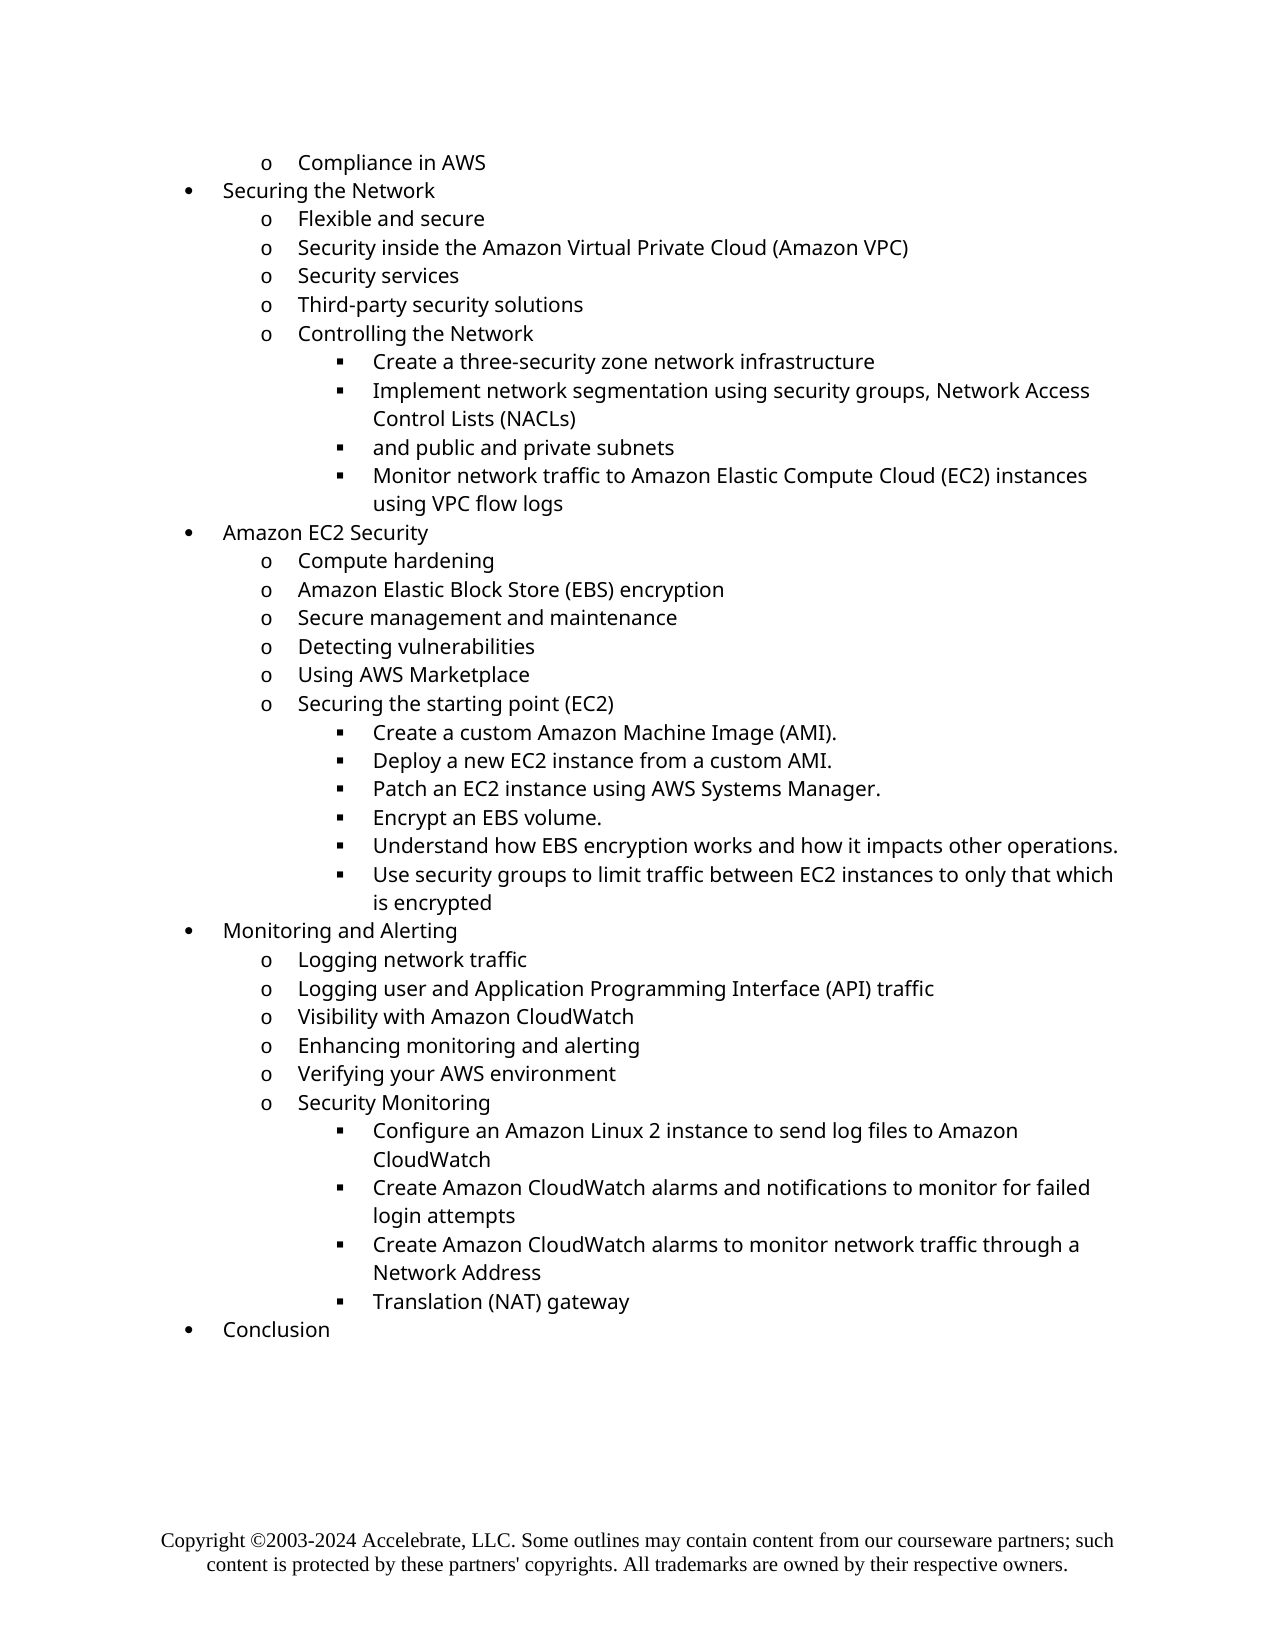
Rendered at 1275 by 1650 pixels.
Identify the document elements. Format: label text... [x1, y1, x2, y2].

list Visibility with Amazon CloudWatch [260, 1002, 1127, 1031]
list Controlling the Network [260, 319, 1127, 347]
list Configure an Amazon Linux 2 instance to send log files to Amazon CloudWatch [335, 1116, 1127, 1173]
list Deploy a new EC2 instance from a custom AMI. [335, 746, 1127, 774]
list Create a three-security zone network infrastructure [335, 347, 1127, 376]
list Securing the Network [185, 176, 1127, 204]
list Translation (NAT) gateway [335, 1287, 1127, 1315]
list Flexible and secure [260, 204, 1127, 233]
list Use security groups to limit traffic between EC2 instances to only that which is encrypted [335, 860, 1127, 917]
list Secure management and maintenance [260, 603, 1127, 632]
list Create a custom Amazon Machine Image (AMI). [335, 718, 1127, 746]
list Detecting vulnerabilities [260, 632, 1127, 661]
list Using AWS Marketplace [260, 661, 1127, 689]
list Security services [260, 262, 1127, 290]
list Encrypt an EBS volume. [335, 803, 1127, 831]
list Monitor network traffic to Amazon Elastic Compute Cloud (EC2) instances using VPC flow logs [335, 461, 1127, 518]
list Implement network segmentation using security groups, Network Access Control Lists (NACLs) [335, 376, 1127, 433]
list Verifying your AWS environment [260, 1059, 1127, 1088]
list Compliance in AWS [260, 148, 1127, 176]
list Security inside the Amazon Virtual Private Cloud (Amazon VPC) [260, 233, 1127, 262]
list Create Amazon CloudWatch alarms and notifications to monitor for failed login attempts [335, 1173, 1127, 1230]
list Monitoring and Alerting [185, 917, 1127, 945]
list Create Amazon CloudWatch alarms to monitor network traffic through a Network Address [335, 1230, 1127, 1287]
list and public and private subnets [335, 433, 1127, 461]
list Enhancing monitoring and alerting [260, 1031, 1127, 1059]
list Third-party security solutions [260, 290, 1127, 319]
list Understand how EBS encryption works and how it impacts other operations. [335, 831, 1127, 860]
list Amazon EC2 Security [185, 518, 1127, 546]
list Logging network traffic [260, 945, 1127, 974]
list Securing the starting point (EC2) [260, 689, 1127, 718]
list Patch an EC2 instance using AWS Systems Manager. [335, 774, 1127, 803]
list Compute hardening [260, 546, 1127, 575]
list Conclusion [185, 1315, 1127, 1344]
list Logging user and Application Programming Interface (API) traffic [260, 974, 1127, 1002]
list Security Monitoring [260, 1088, 1127, 1116]
list Amazon Elastic Block Store (EBS) encryption [260, 575, 1127, 603]
